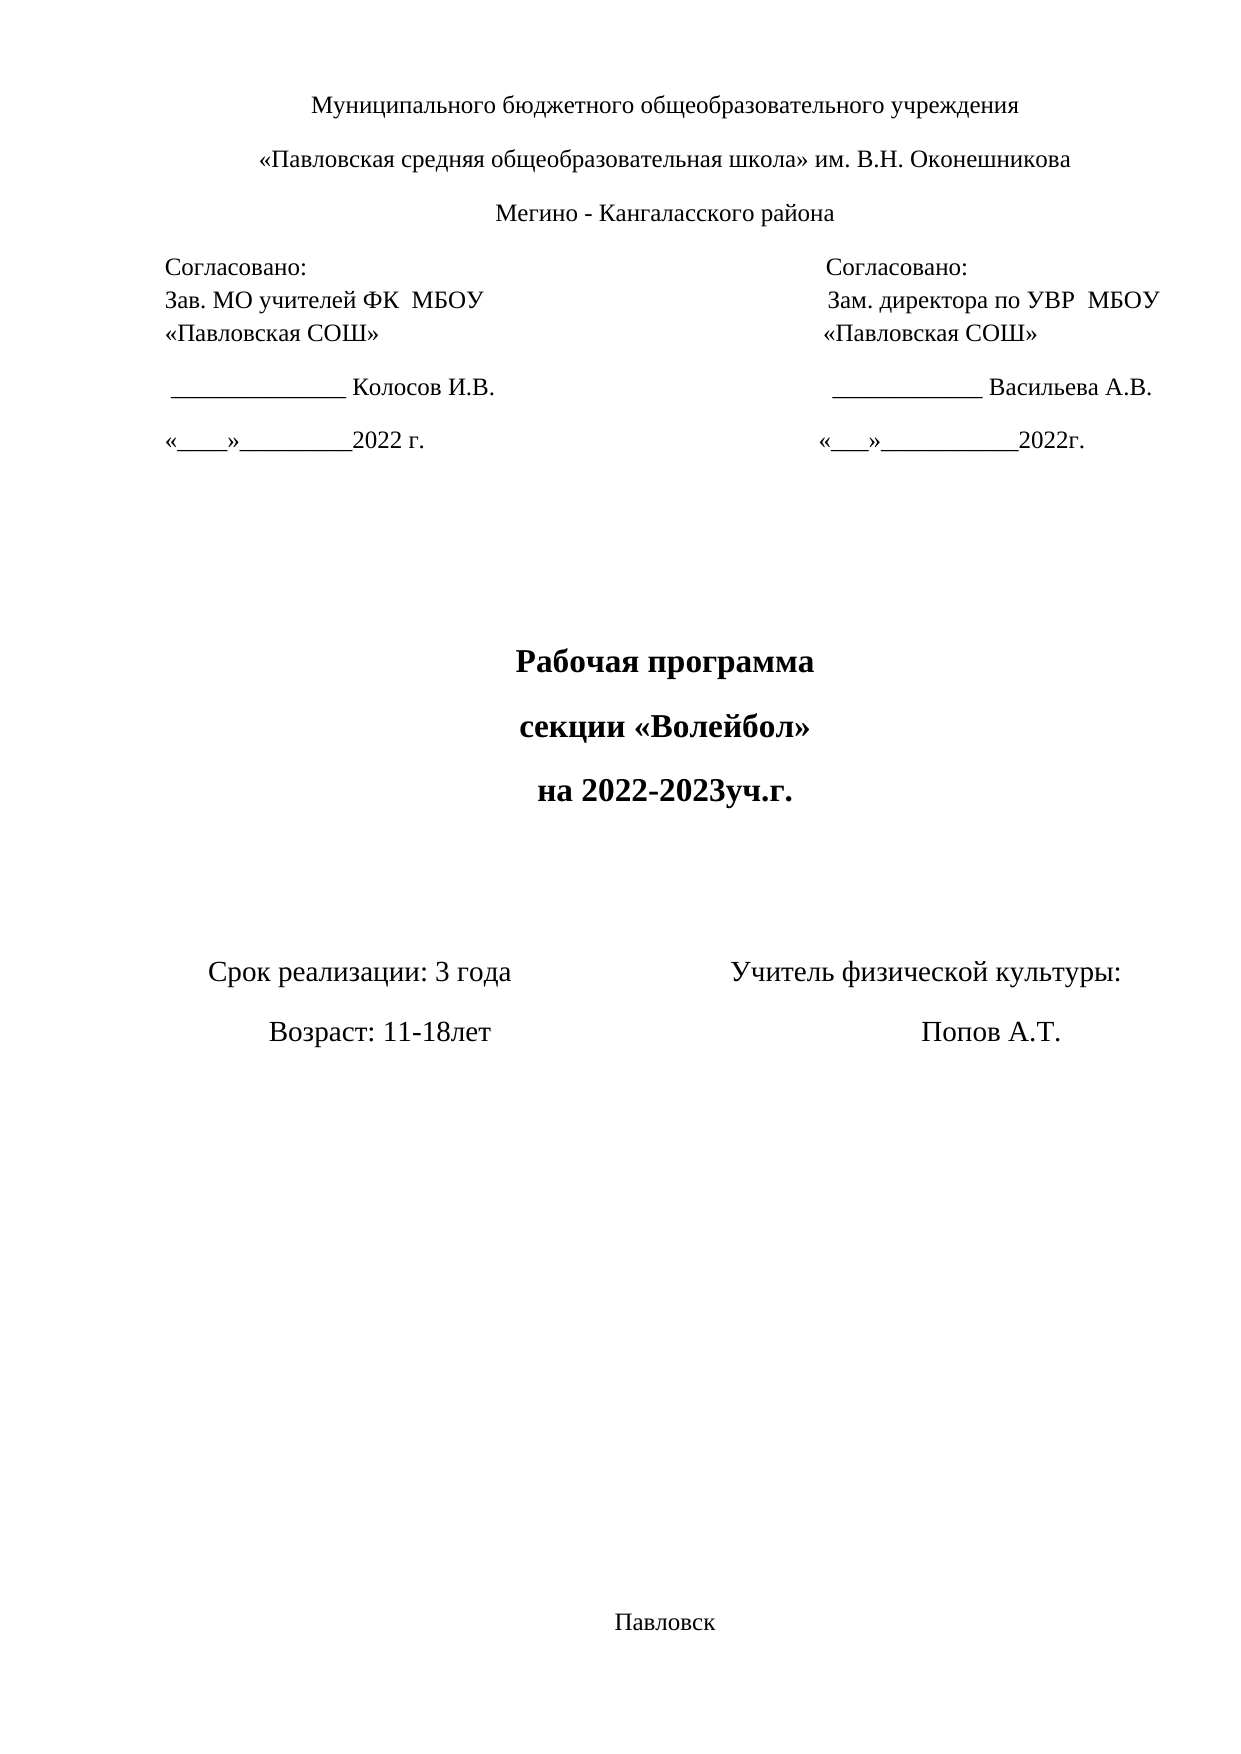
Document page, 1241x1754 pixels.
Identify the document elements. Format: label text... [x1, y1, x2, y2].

text Рабочая программа [164, 641, 1165, 679]
text Согласовано: Согласовано: Зав. МО учителей ФК МБОУ Зам. директора по УВР МБОУ «Павловская СОШ» «Павловская СОШ» [164, 252, 1165, 347]
text на 2022-2023уч.г. [164, 771, 1165, 809]
text Срок реализации: 3 года Учитель физической культуры: [135, 954, 1165, 988]
text Павловск [164, 1607, 1165, 1636]
text секции «Волейбол» [164, 706, 1165, 744]
text Муниципального бюджетного общеобразовательного учреждения [164, 90, 1165, 119]
text ______________ Колосов И.В. ____________ Васильева А.В. [164, 372, 1165, 400]
text Возраст: 11-18лет Попов А.Т. [164, 1014, 1165, 1047]
text «____»_________2022 г. «___»___________2022г. [164, 426, 1165, 454]
text «Павловская средняя общеобразовательная школа» им. В.Н. Оконешникова [164, 144, 1165, 173]
text Мегино - Кангаласского района [164, 198, 1165, 227]
